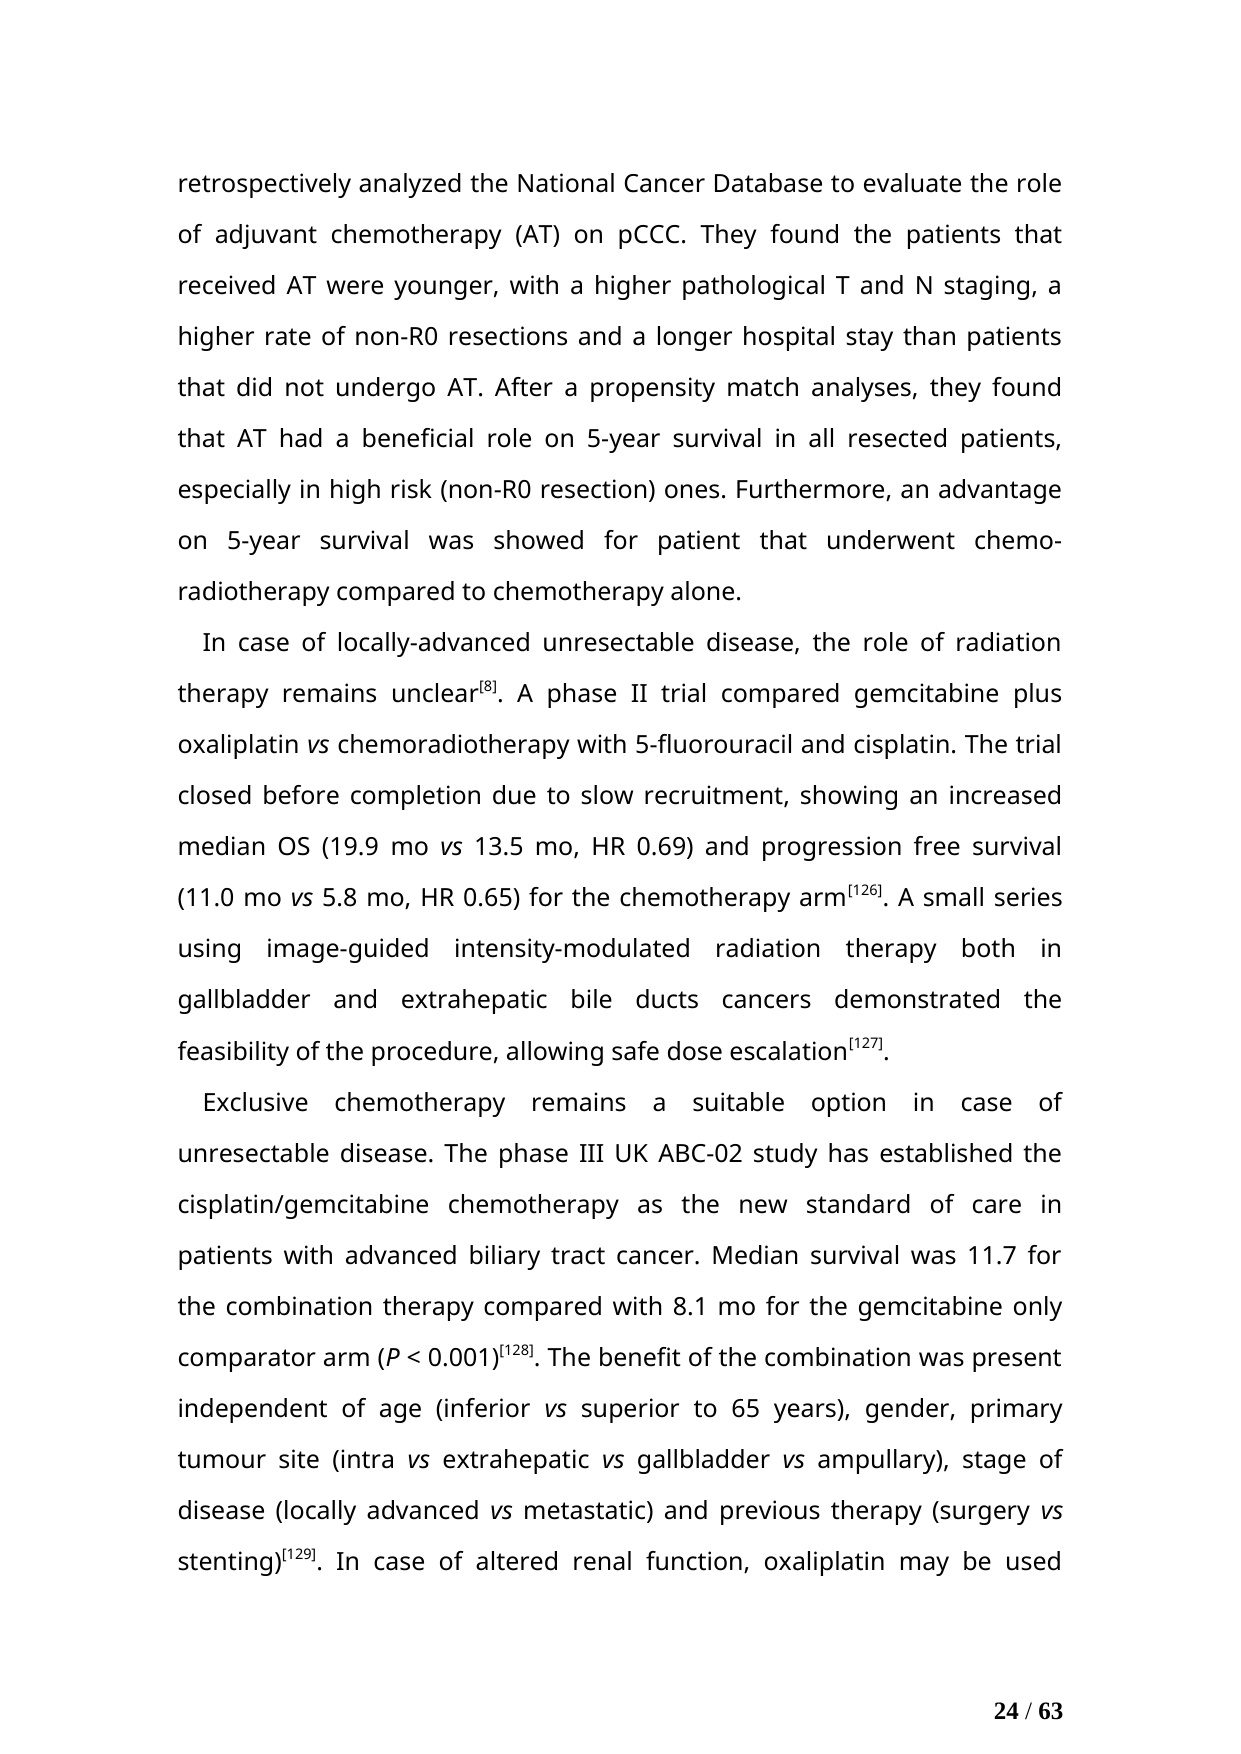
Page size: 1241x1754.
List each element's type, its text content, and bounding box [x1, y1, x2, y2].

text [177, 165, 1063, 608]
text In case of locally-advanced unresectable disease, the role of radiation therapy remains unclear[8]. A phase II trial compared gemcitabine plus oxaliplatin vs chemoradiotherapy with 5-fluorouracil and cisplatin. The trial closed before completion due to slow recruitment, showing an increased median OS (19.9 mo vs 13.5 mo, HR 0.69) and progression free survival (11.0 mo vs 5.8 mo, HR 0.65) for the chemotherapy arm[126]. A small series using image-guided intensity-modulated radiation therapy both in gallbladder and extrahepatic bile ducts cancers demonstrated the feasibility of the procedure, allowing safe dose escalation[127]. [177, 625, 1063, 1067]
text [177, 1084, 1063, 1578]
